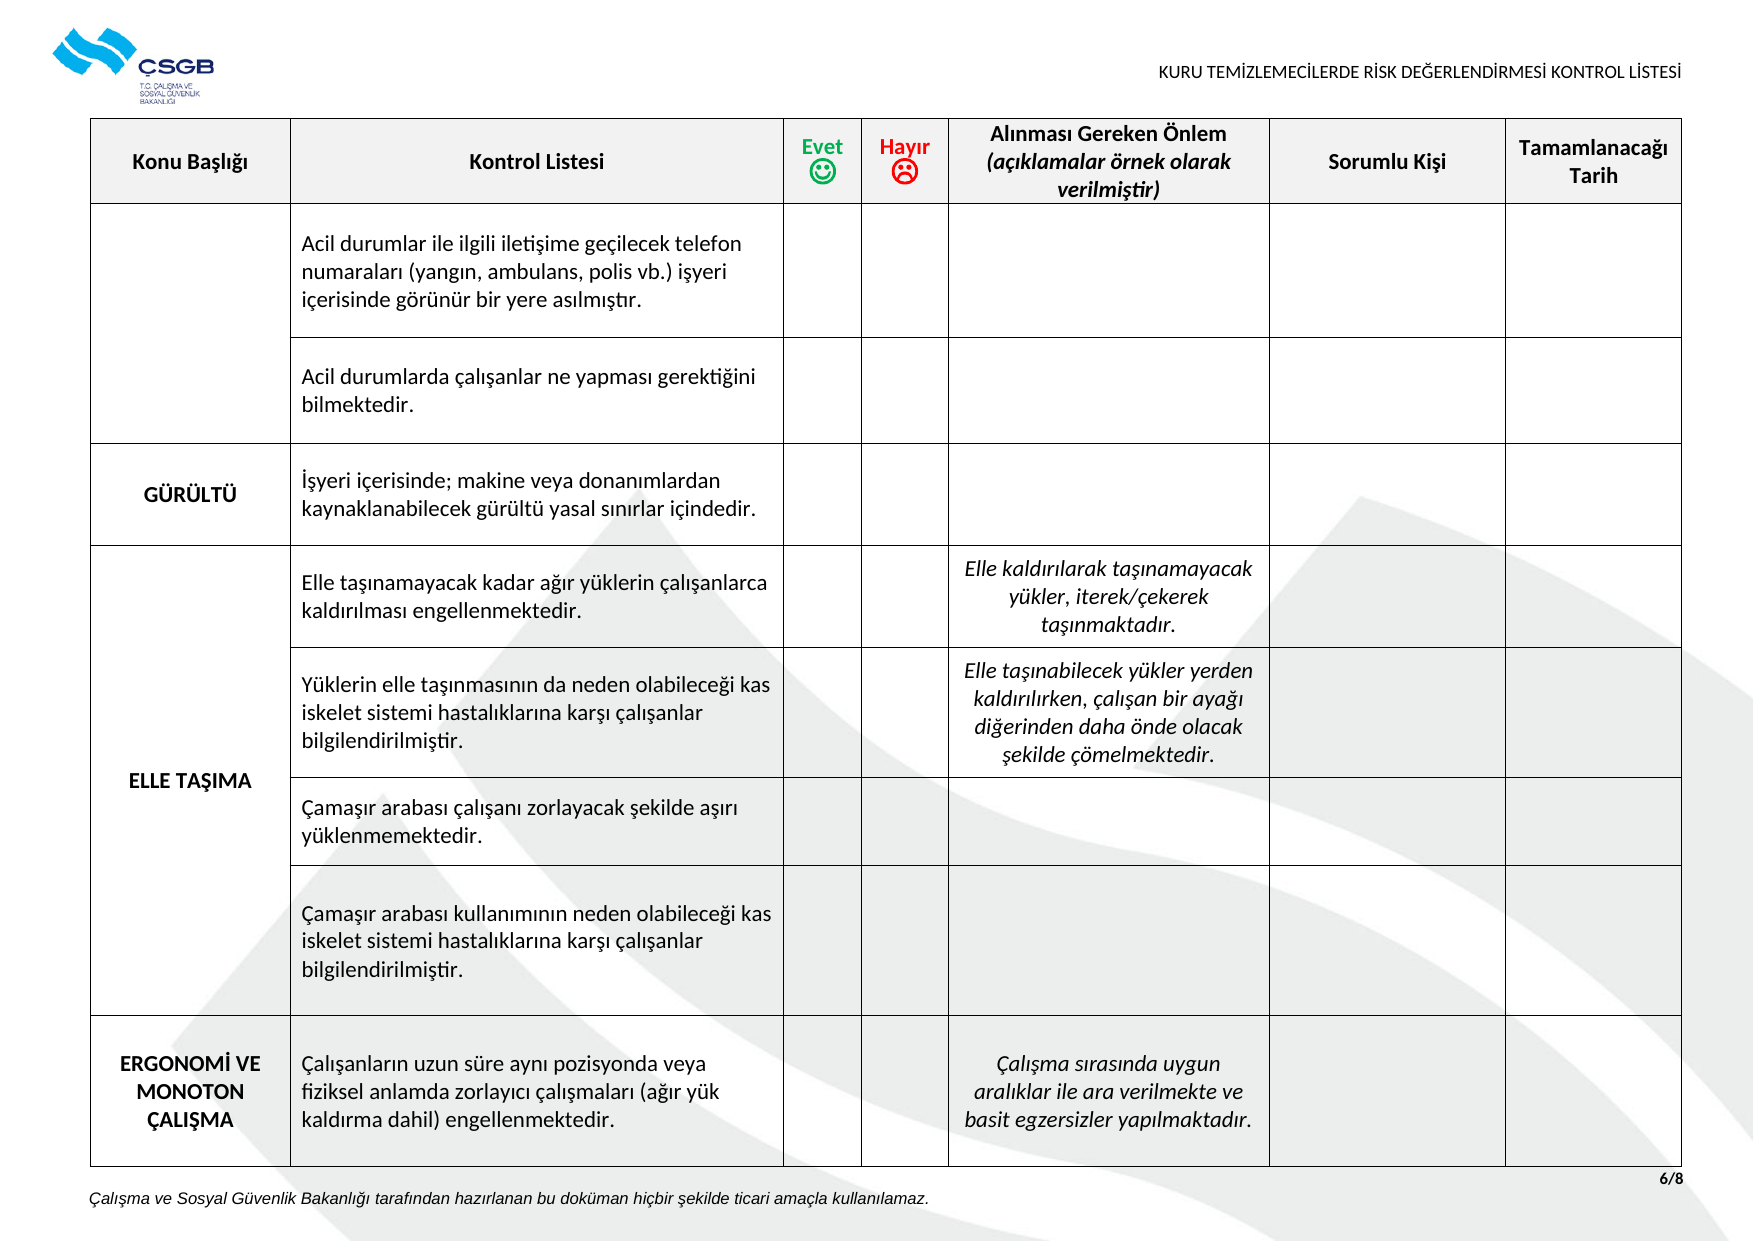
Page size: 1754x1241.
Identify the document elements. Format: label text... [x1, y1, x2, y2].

table_cell [784, 1016, 861, 1166]
table_cell Elle taşınabilecek yükler yerden kaldırılırken, çalışan bir ayağı diğerinden daha önde olacak şekilde çömelmektedir. [949, 648, 1269, 777]
table_cell ELLE TAŞIMA [91, 546, 290, 1015]
table_cell [784, 338, 861, 442]
picture [158, 477, 1754, 1241]
table_header Evet [784, 119, 861, 203]
table_cell [1270, 866, 1505, 1015]
table_cell [862, 648, 948, 777]
table_header Tamamlanacağı Tarih [1506, 119, 1681, 203]
table_header Sorumlu Kişi [1270, 119, 1505, 203]
table_cell [1270, 204, 1505, 337]
table_cell [1506, 866, 1681, 1015]
table_header Hayır [862, 119, 948, 203]
table_cell GÜRÜLTÜ [91, 444, 290, 544]
table_cell [1506, 648, 1681, 777]
table_cell [784, 778, 861, 865]
picture [52, 27, 214, 104]
table_cell [784, 444, 861, 544]
table_header Konu Başlığı [91, 119, 290, 203]
table_header Alınması Gereken Önlem (açıklamalar örnek olarak verilmiştir) [949, 119, 1269, 203]
table_cell Çamaşır arabası çalışanı zorlayacak şekilde aşırı yüklenmemektedir. [291, 778, 783, 865]
table_cell [1506, 204, 1681, 337]
table_cell [1270, 546, 1505, 647]
table_cell [1270, 1016, 1505, 1166]
table_cell İşyeri içerisinde; makine veya donanımlardan kaynaklanabilecek gürültü yasal sınırlar içindedir. [291, 444, 783, 544]
table_cell [949, 444, 1269, 544]
table_cell [949, 204, 1269, 337]
table_cell [862, 204, 948, 337]
table_cell Acil durumlar ile ilgili iletişime geçilecek telefon numaraları (yangın, ambulans, polis vb.) işyeri içerisinde görünür bir yere asılmıştır. [291, 204, 783, 337]
table_cell Elle taşınamayacak kadar ağır yüklerin çalışanlarca kaldırılması engellenmektedir. [291, 546, 783, 647]
table_cell [784, 648, 861, 777]
table_cell [1270, 444, 1505, 544]
table_cell Elle kaldırılarak taşınamayacak yükler, iterek/çekerek taşınmaktadır. [949, 546, 1269, 647]
table_cell [1270, 778, 1505, 865]
table_cell [784, 546, 861, 647]
table_cell [784, 204, 861, 337]
table_cell [949, 866, 1269, 1015]
table_cell Çamaşır arabası kullanımının neden olabileceği kas iskelet sistemi hastalıklarına karşı çalışanlar bilgilendirilmiştir. [291, 866, 783, 1015]
table_cell [1506, 444, 1681, 544]
table_cell [949, 778, 1269, 865]
table_cell [862, 338, 948, 442]
table_cell Çalışma sırasında uygun aralıklar ile ara verilmekte ve basit egzersizler yapılmaktadır. [949, 1016, 1269, 1166]
table_cell [1506, 1016, 1681, 1166]
table_cell [862, 866, 948, 1015]
table_cell [862, 444, 948, 544]
table_cell [1270, 338, 1505, 442]
table_cell [949, 338, 1269, 442]
table_cell [1506, 778, 1681, 865]
table_cell [1270, 648, 1505, 777]
table_cell [1506, 338, 1681, 442]
table_cell [1506, 546, 1681, 647]
table_cell [862, 1016, 948, 1166]
table_cell [862, 546, 948, 647]
table_cell [862, 778, 948, 865]
table_cell [784, 866, 861, 1015]
table_cell Acil durumlarda çalışanlar ne yapması gerektiğini bilmektedir. [291, 338, 783, 442]
table_cell ERGONOMİ VE MONOTON ÇALIŞMA [91, 1016, 290, 1166]
table_header Kontrol Listesi [291, 119, 783, 203]
table_cell Çalışanların uzun süre aynı pozisyonda veya fiziksel anlamda zorlayıcı çalışmaları (ağır yük kaldırma dahil) engellenmektedir. [291, 1016, 783, 1166]
table_cell Yüklerin elle taşınmasının da neden olabileceği kas iskelet sistemi hastalıklarına karşı çalışanlar bilgilendirilmiştir. [291, 648, 783, 777]
